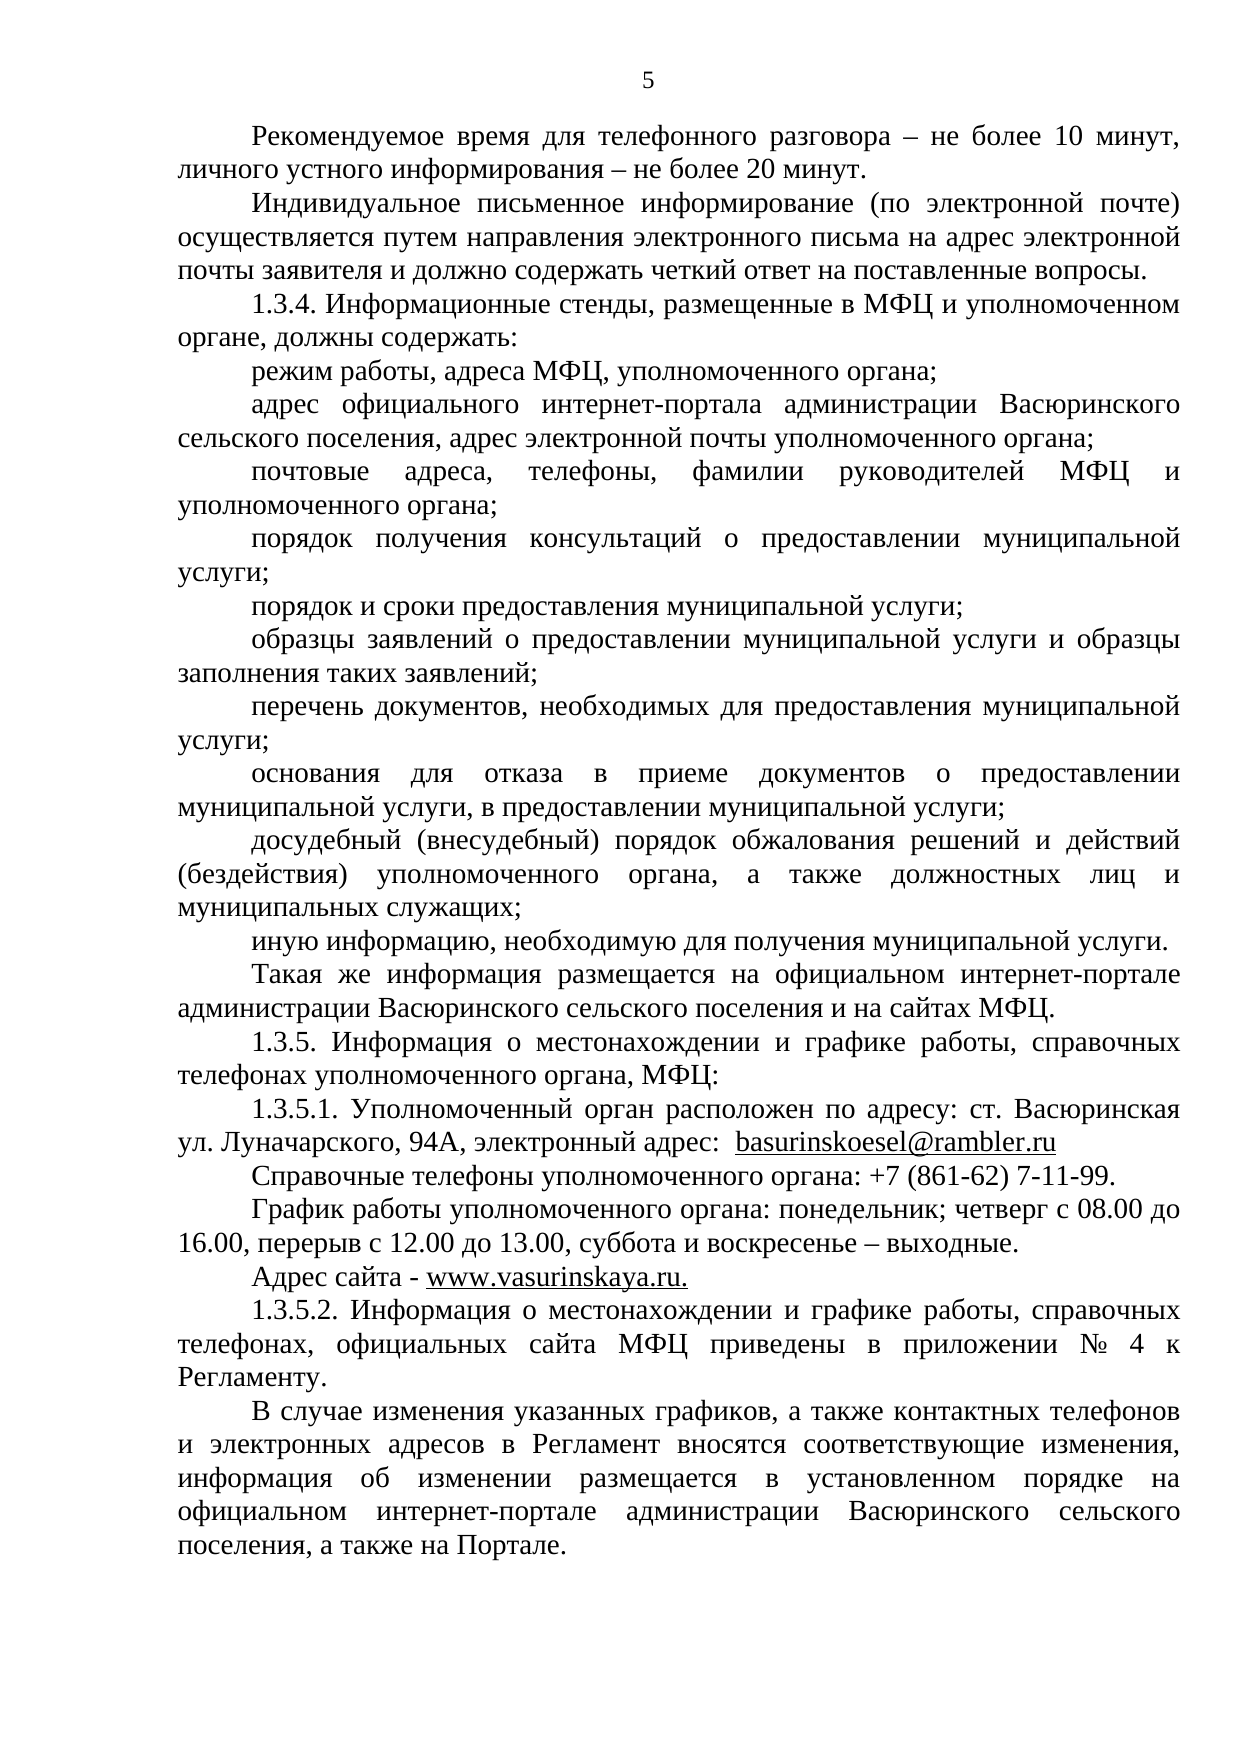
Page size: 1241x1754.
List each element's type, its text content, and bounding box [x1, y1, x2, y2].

text досудебный (внесудебный) порядок обжалования решений и действий (бездействия) уполномоченного органа, а также должностных лиц и муниципальных служащих; [177, 822, 1181, 923]
text основания для отказа в приеме документов о предоставлении муниципальной услуги, в предоставлении муниципальной услуги; [177, 755, 1181, 822]
text образцы заявлений о предоставлении муниципальной услуги и образцы заполнения таких заявлений; [177, 621, 1181, 688]
text почтовые адреса, телефоны, фамилии руководителей МФЦ и уполномоченного органа; [177, 453, 1181, 521]
text перечень документов, необходимых для предоставления муниципальной услуги; [177, 688, 1181, 755]
text иную информацию, необходимую для получения муниципальной услуги. [177, 923, 1181, 957]
text Рекомендуемое время для телефонного разговора – не более 10 минут, личного устного информирования – не более 20 минут. [177, 118, 1181, 185]
text 1.3.4. Информационные стенды, размещенные в МФЦ и уполномоченном органе, должны содержать: [177, 286, 1181, 353]
text порядок получения консультаций о предоставлении муниципальной услуги; [177, 521, 1181, 588]
text режим работы, адреса МФЦ, уполномоченного органа; [177, 353, 1181, 386]
text Индивидуальное письменное информирование (по электронной почте) осуществляется путем направления электронного письма на адрес электронной почты заявителя и должно содержать четкий ответ на поставленные вопросы. [177, 185, 1181, 286]
text В случае изменения указанных графиков, а также контактных телефонов и электронных адресов в Регламент вносятся соответствующие изменения, информация об изменении размещается в установленном порядке на официальном интернет-портале администрации Васюринского сельского поселения, а также на Портале. [177, 1393, 1181, 1561]
text 1.3.5.2. Информация о местонахождении и графике работы, справочных телефонах, официальных сайта МФЦ приведены в приложении № 4 к Регламенту. [177, 1292, 1181, 1393]
text порядок и сроки предоставления муниципальной услуги; [177, 588, 1181, 621]
text Такая же информация размещается на официальном интернет-портале администрации Васюринского сельского поселения и на сайтах МФЦ. [177, 957, 1181, 1024]
text 1.3.5. Информация о местонахождении и графике работы, справочных телефонах уполномоченного органа, МФЦ: [177, 1024, 1181, 1091]
text 1.3.5.1. Уполномоченный орган расположен по адресу: ст. Васюринская ул. Луначарского, 94А, электронный адрес: basurinskoesel@rambler.ru [177, 1091, 1181, 1158]
text График работы уполномоченного органа: понедельник; четверг с 08.00 до 16.00, перерыв с 12.00 до 13.00, суббота и воскресенье – выходные. [177, 1192, 1181, 1259]
text Адрес сайта - www.vasurinskaya.ru. [177, 1259, 1181, 1292]
text Справочные телефоны уполномоченного органа: +7 (861-62) 7-11-99. [177, 1158, 1181, 1192]
text адрес официального интернет-портала администрации Васюринского сельского поселения, адрес электронной почты уполномоченного органа; [177, 386, 1181, 453]
